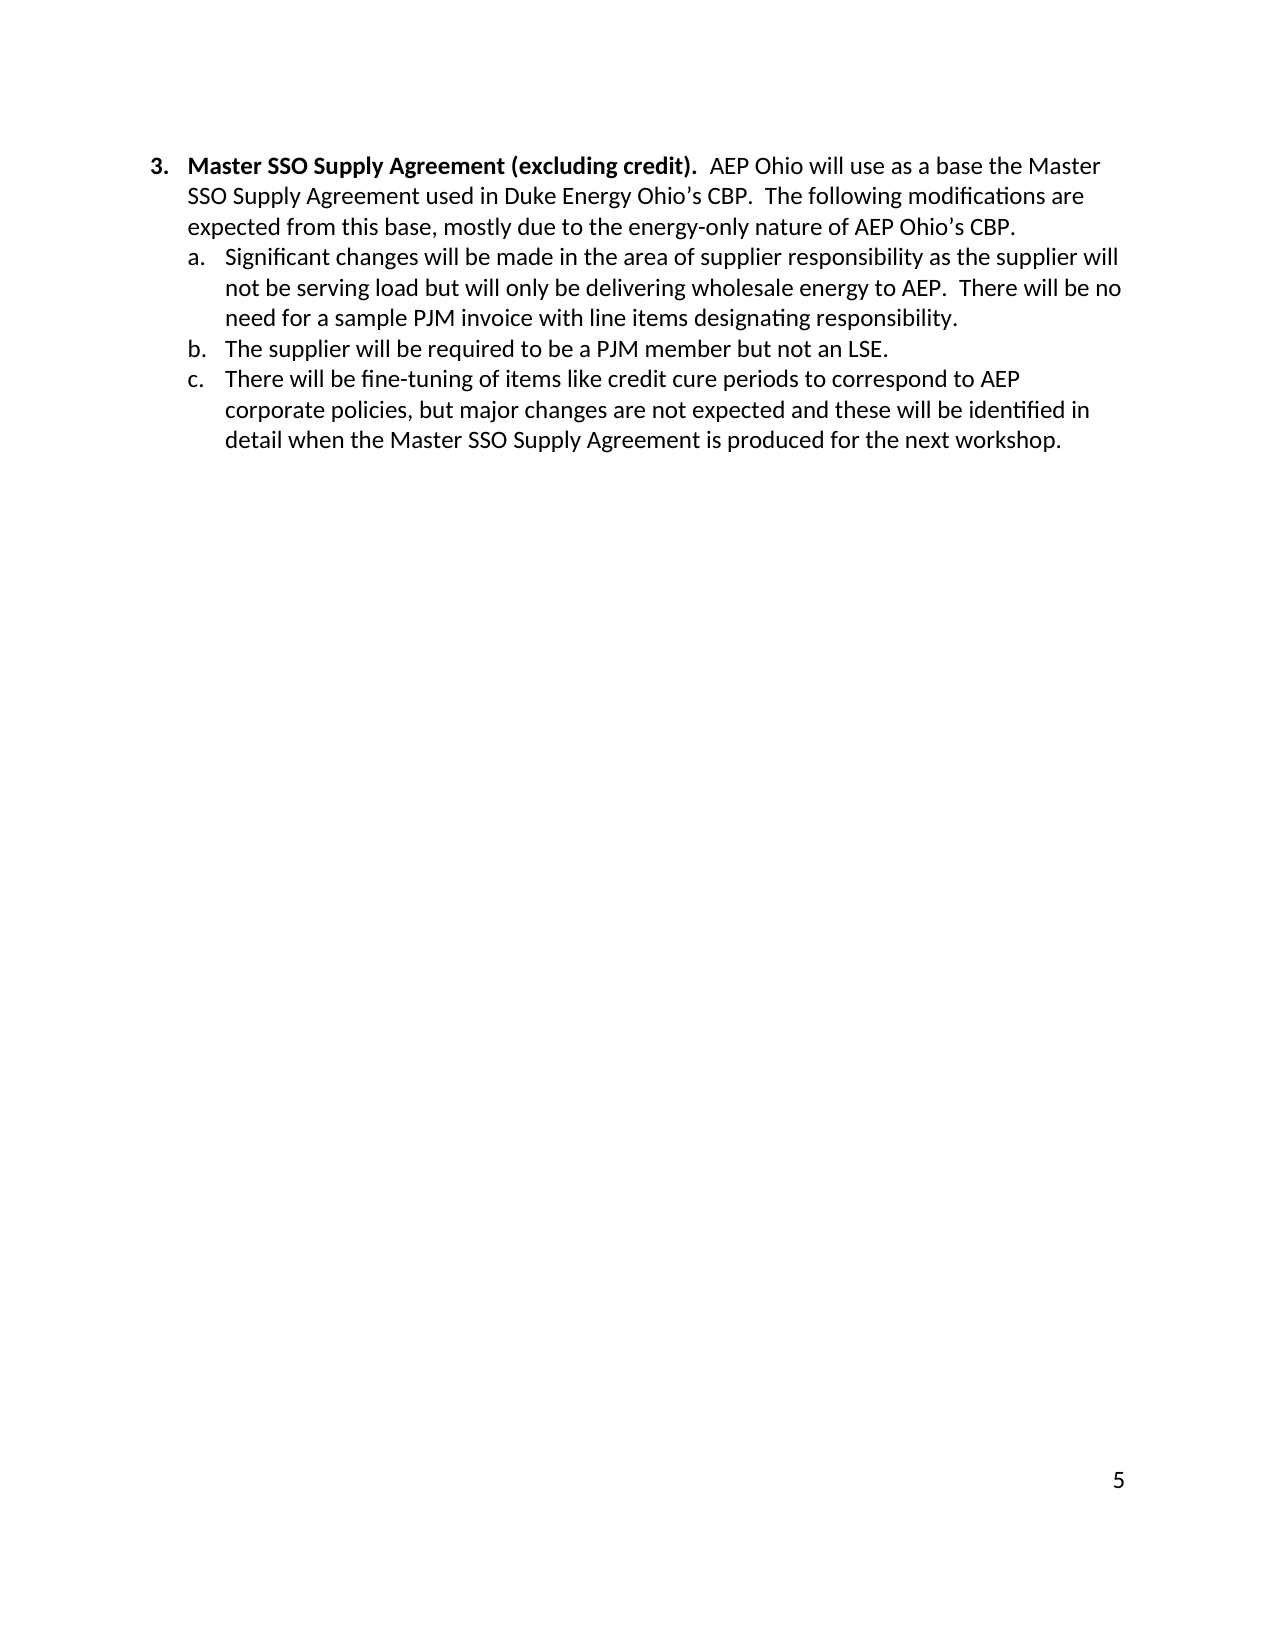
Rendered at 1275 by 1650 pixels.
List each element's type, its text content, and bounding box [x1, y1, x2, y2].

list Significant changes will be made in the area of supplier responsibility as the supplier will not be serving load but will only be delivering wholesale energy to . There will be no need for a sample PJM invoice with line items designating responsibility. [187, 242, 1125, 333]
list The supplier will be required to be a PJM member but not an LSE. [187, 333, 1125, 364]
list Master SSO Supply Agreement (excluding credit). Ohio will use as a base the Master SSO Supply Agreement used in Duke Energy ’s CBP. The following modifications are expected from this base, mostly due to the energy-only nature of Ohio’s CBP. [150, 150, 1125, 242]
list There will be fine-tuning of items like credit cure periods to correspond to corporate policies, but major changes are not expected and these will be identified in detail when the Master SSO Supply Agreement is produced for the next workshop. [187, 364, 1125, 455]
